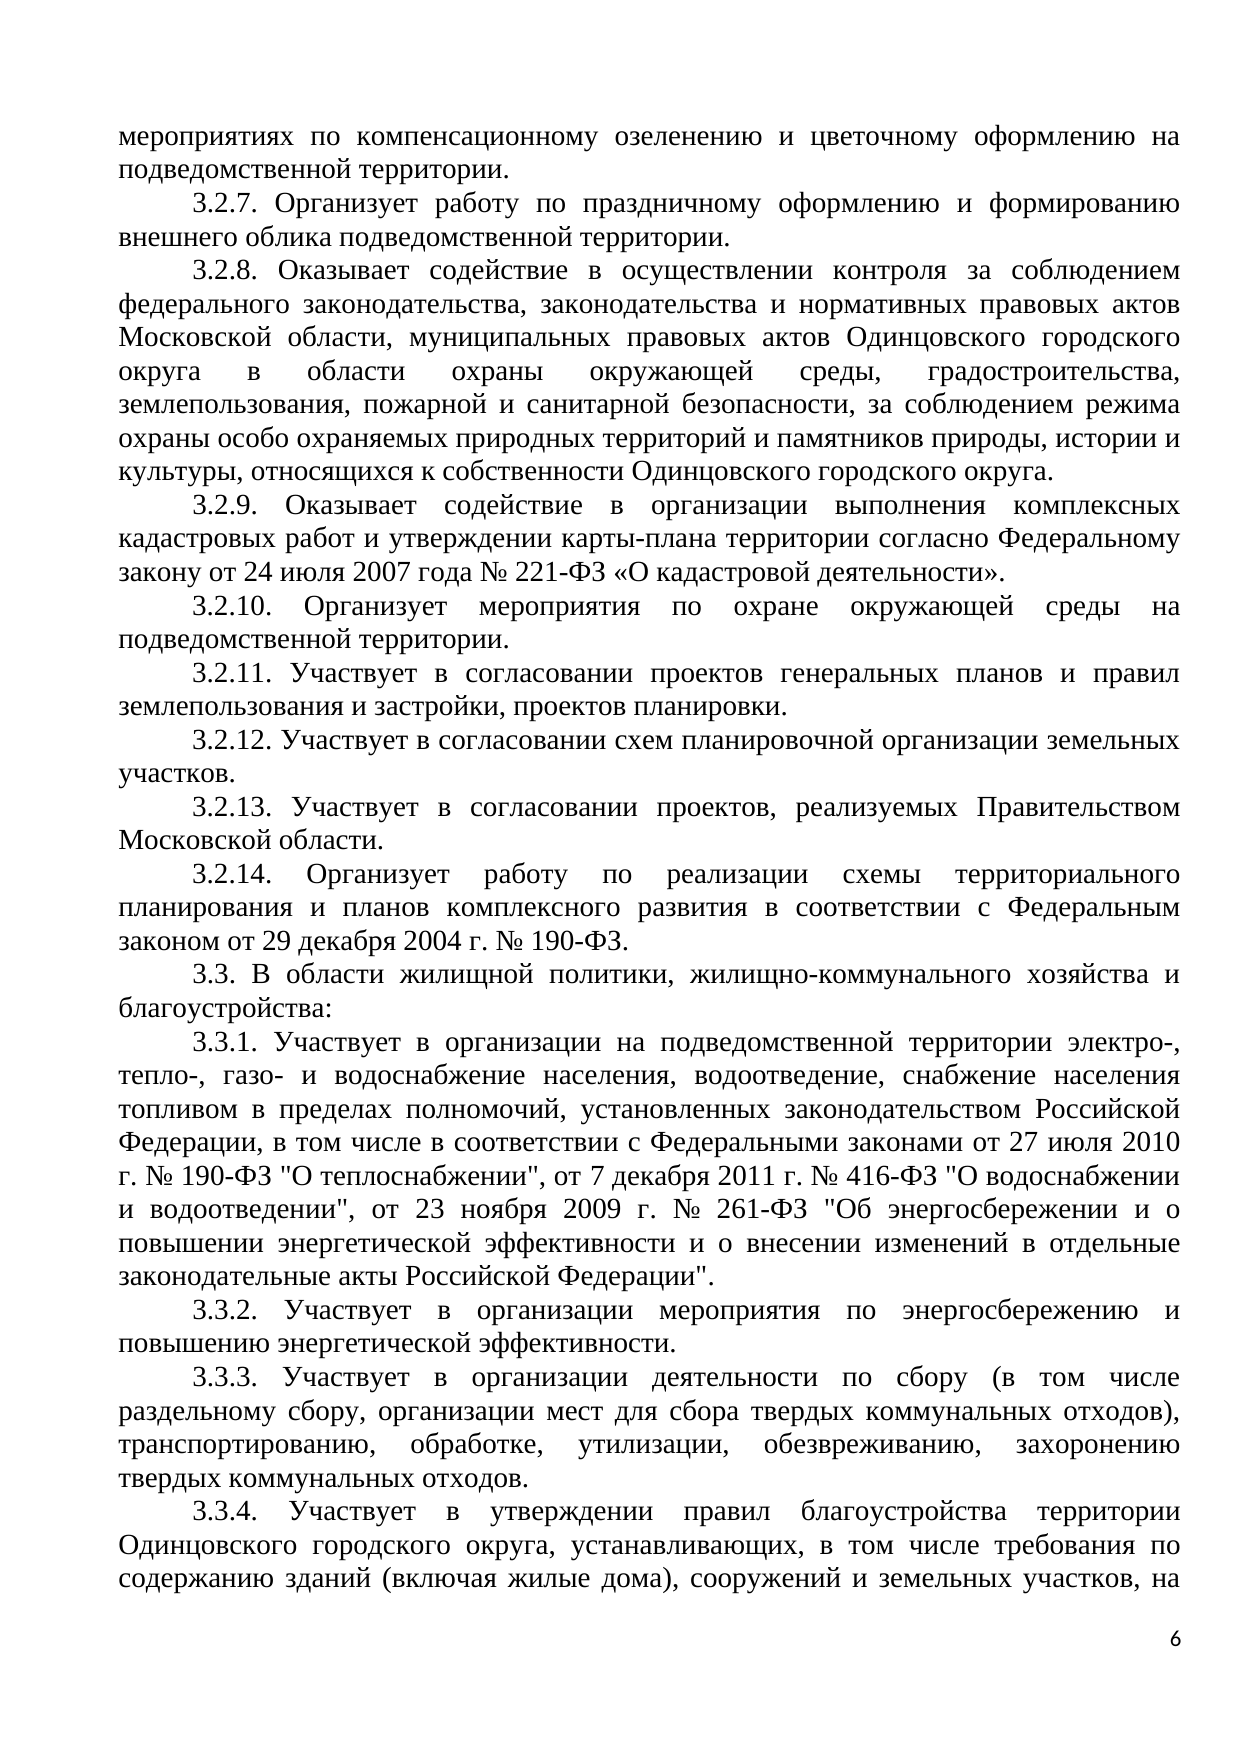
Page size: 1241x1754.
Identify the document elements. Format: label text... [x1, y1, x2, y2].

text 3.3. В области жилищной политики, жилищно-коммунального хозяйства и благоустройства: [118, 957, 1181, 1024]
text 3.2.14. Организует работу по реализации схемы территориального планирования и планов комплексного развития в соответствии с Федеральным законом от 29 декабря 2004 г. № 190-ФЗ. [118, 856, 1181, 957]
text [118, 1493, 1181, 1594]
text 3.3.2. Участвует в организации мероприятия по энергосбережению и повышению энергетической эффективности. [118, 1292, 1181, 1359]
text 3.2.12. Участвует в согласовании схем планировочной организации земельных участков. [118, 722, 1181, 789]
text 3.2.10. Организует мероприятия по охране окружающей среды на подведомственной территории. [118, 588, 1181, 655]
text 3.3.3. Участвует в организации деятельности по сбору (в том числе раздельному сбору, организации мест для сбора твердых коммунальных отходов), транспортированию, обработке, утилизации, обезвреживанию, захоронению твердых коммунальных отходов. [118, 1359, 1181, 1493]
text 3.3.1. Участвует в организации на подведомственной территории электро-, тепло-, газо- и водоснабжение населения, водоотведение, снабжение населения топливом в пределах полномочий, установленных законодательством Российской Федерации, в том числе в соответствии с Федеральными законами от 27 июля 2010 г. № 190-ФЗ "О теплоснабжении", от 7 декабря 2011 г. № 416-ФЗ "О водоснабжении и водоотведении", от 23 ноября 2009 г. № 261-ФЗ "Об энергосбережении и о повышении энергетической эффективности и о внесении изменений в отдельные законодательные акты Российской Федерации". [118, 1024, 1181, 1292]
text 3.2.8. Оказывает содействие в осуществлении контроля за соблюдением федерального законодательства, законодательства и нормативных правовых актов Московской области, муниципальных правовых актов Одинцовского городского округа в области охраны окружающей среды, градостроительства, землепользования, пожарной и санитарной безопасности, за соблюдением режима охраны особо охраняемых природных территорий и памятников природы, истории и культуры, относящихся к собственности Одинцовского городского округа. [118, 252, 1181, 487]
text 3.2.7. Организует работу по праздничному оформлению и формированию внешнего облика подведомственной территории. [118, 185, 1181, 252]
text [118, 118, 1181, 185]
text 3.2.9. Оказывает содействие в организации выполнения комплексных кадастровых работ и утверждении карты-плана территории согласно Федеральному закону от 24 июля 2007 года № 221-ФЗ «О кадастровой деятельности». [118, 487, 1181, 588]
text 3.2.11. Участвует в согласовании проектов генеральных планов и правил землепользования и застройки, проектов планировки. [118, 655, 1181, 722]
text 3.2.13. Участвует в согласовании проектов, реализуемых Правительством Московской области. [118, 789, 1181, 856]
